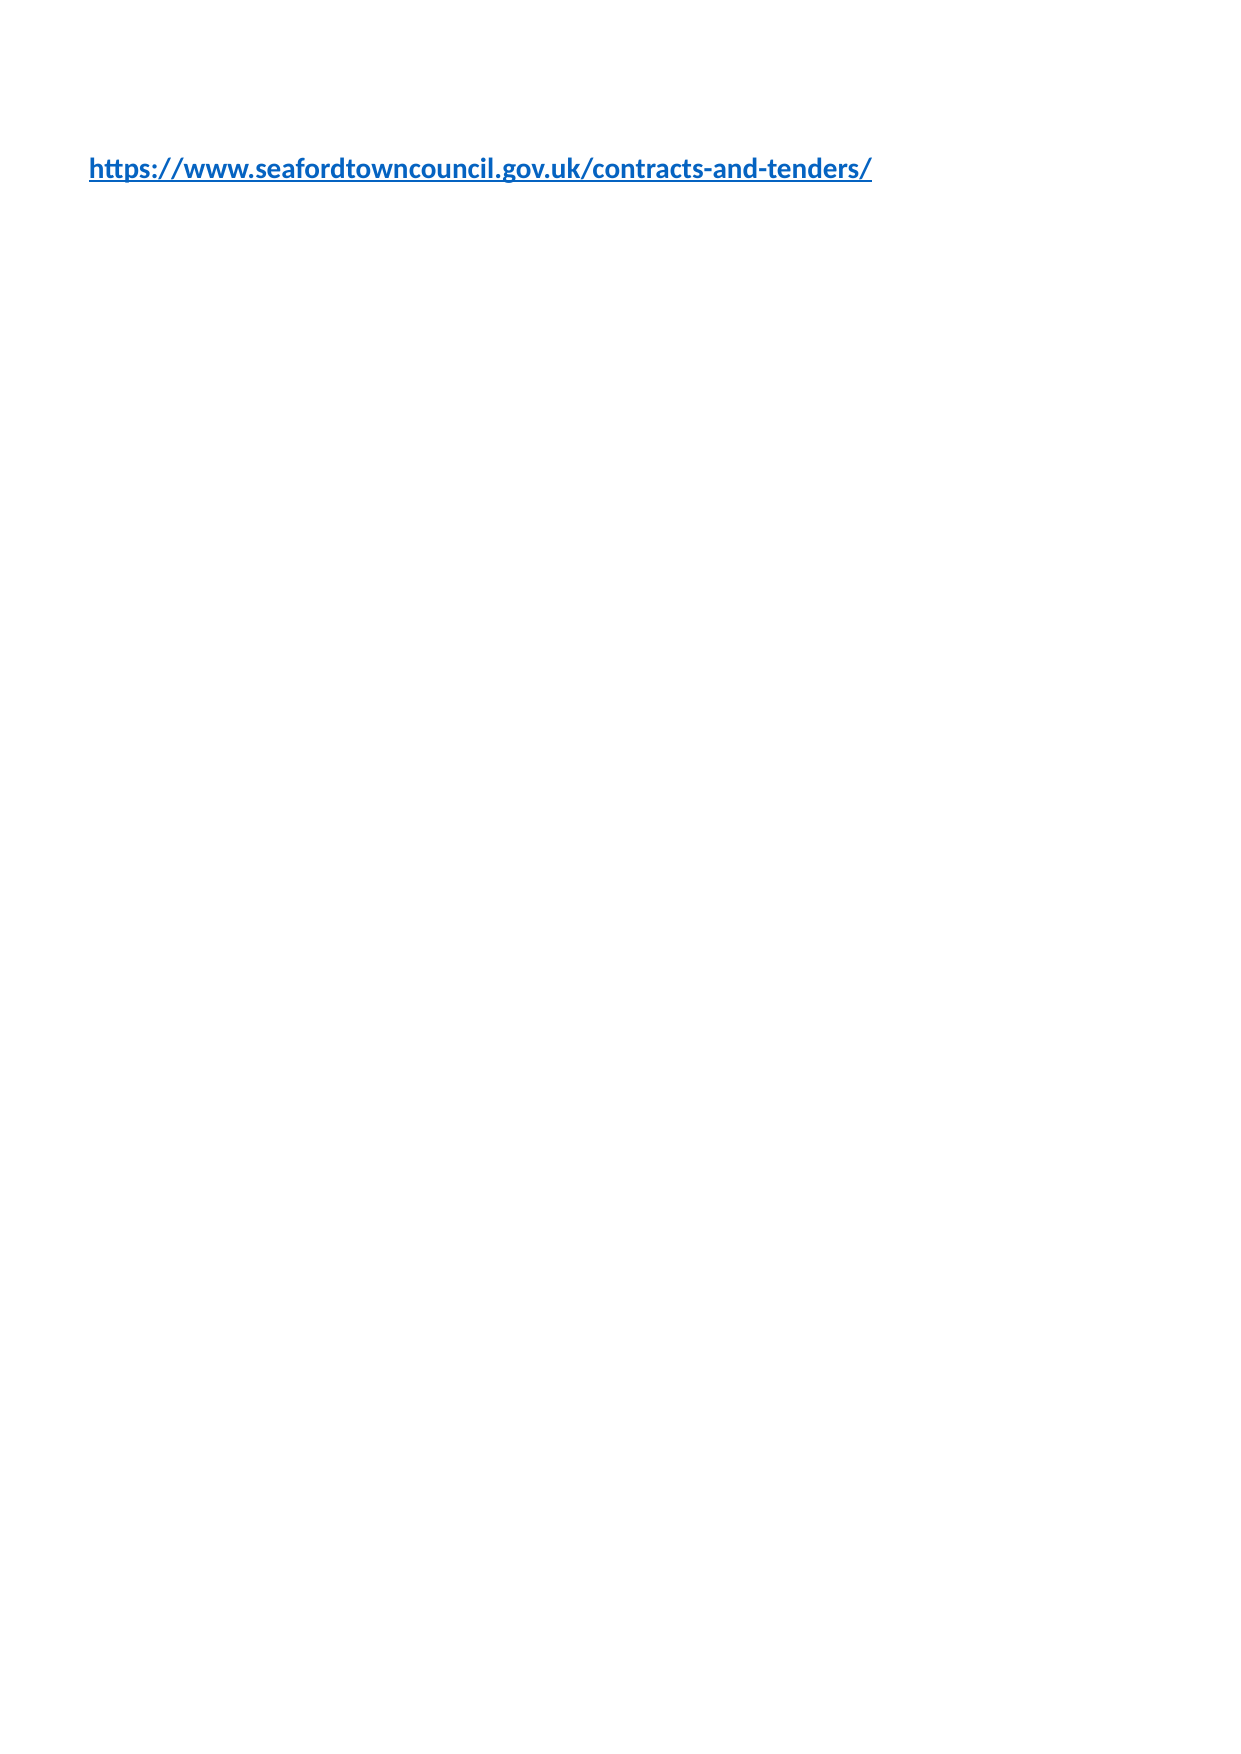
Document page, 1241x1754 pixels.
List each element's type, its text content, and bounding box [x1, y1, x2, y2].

text https://www.seafordtowncouncil.gov.uk/contracts-and-tenders/ [89, 150, 1152, 186]
